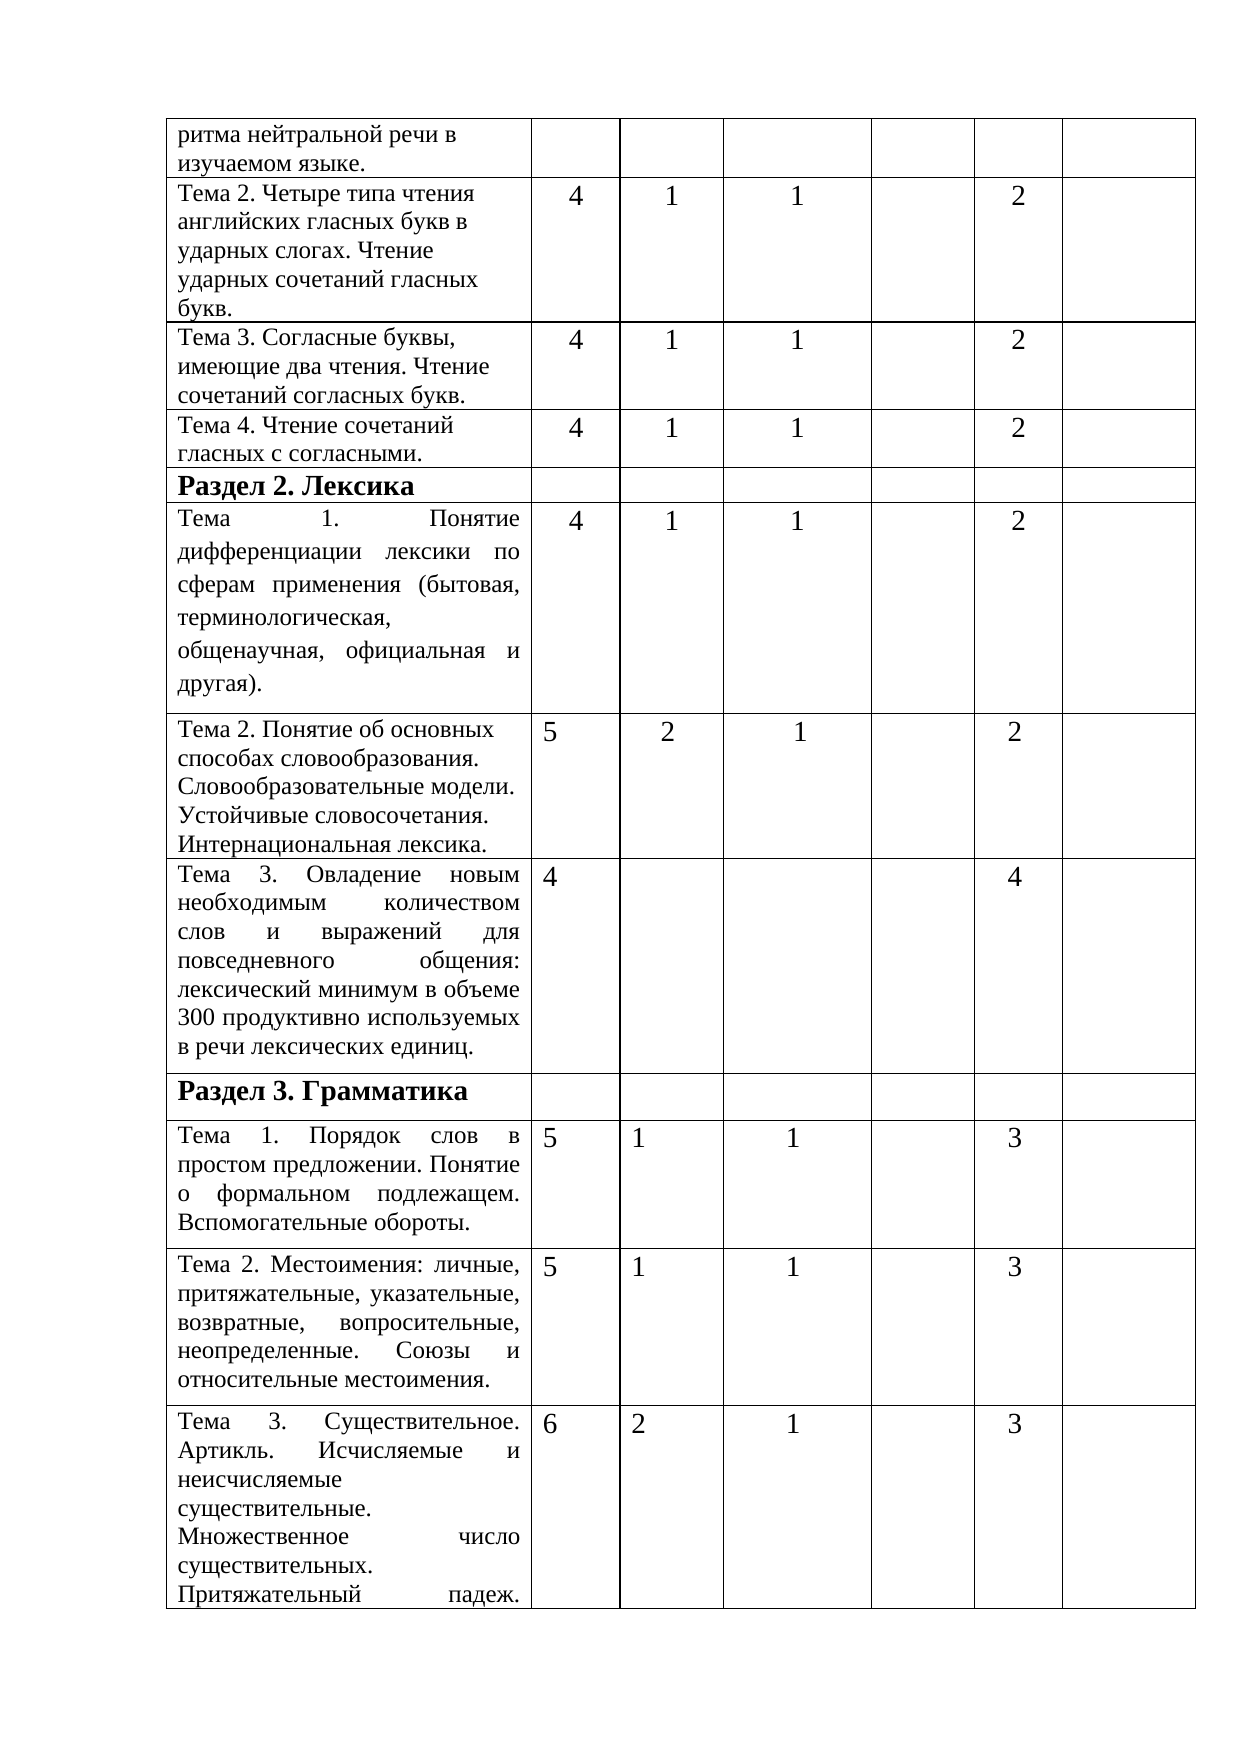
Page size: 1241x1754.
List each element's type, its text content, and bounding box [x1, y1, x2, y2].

table_cell Тема 3. Овладение новым необходимым количеством слов и выражений для повседневного общения: лексический минимум в объеме 300 продуктивно используемых в речи лексических единиц. [167, 859, 531, 1072]
table_cell 5 [532, 1249, 619, 1405]
table_cell [1063, 714, 1195, 858]
table_cell [872, 410, 974, 467]
table_cell 2 [975, 410, 1062, 467]
table_cell 2 [621, 714, 723, 858]
table_cell Тема 2. Понятие об основных способах словообразования. Словообразовательные модели. Устойчивые словосочетания. Интернациональная лексика. [167, 714, 531, 858]
table_cell [621, 468, 723, 502]
table_cell [724, 1074, 871, 1119]
table_cell 6 [532, 1406, 619, 1608]
table_cell [1063, 468, 1195, 502]
table_cell 1 [621, 1249, 723, 1405]
table_cell [872, 323, 974, 409]
table_cell 1 [621, 323, 723, 409]
table_cell 4 [532, 859, 619, 1072]
table_cell 1 [724, 1406, 871, 1608]
table_cell 2 [975, 119, 1062, 177]
table_cell 1 [621, 178, 723, 321]
table_cell 3 [975, 1249, 1062, 1405]
table_cell [1063, 1406, 1195, 1608]
table_cell [1063, 859, 1195, 1072]
table_cell [1063, 503, 1195, 713]
table_cell Тема 2. Четыре типа чтения английских гласных букв в ударных слогах. Чтение ударных сочетаний гласных букв. [167, 178, 531, 321]
table_cell 5 [532, 714, 619, 858]
table_cell 4 [532, 323, 619, 409]
table_cell 1 [724, 1249, 871, 1405]
table_cell 2 [975, 178, 1062, 321]
table_cell [724, 859, 871, 1072]
table_cell [1063, 410, 1195, 467]
table_cell [872, 119, 974, 177]
table_cell 1 [621, 503, 723, 713]
table_cell [621, 859, 723, 1072]
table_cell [167, 1406, 531, 1608]
table_cell [872, 1249, 974, 1405]
table_cell Раздел 3. Грамматика [167, 1074, 531, 1119]
table_cell 3 [975, 1121, 1062, 1248]
table_cell [1063, 1074, 1195, 1119]
table_cell 1 [724, 503, 871, 713]
table_cell [872, 859, 974, 1072]
table_cell 2 [975, 714, 1062, 858]
table_cell 3 [975, 1406, 1062, 1608]
table_cell 4 [532, 178, 619, 321]
table_cell [724, 468, 871, 502]
table_cell [1063, 178, 1195, 321]
table_cell 1 [724, 1121, 871, 1248]
table_cell 1 [724, 119, 871, 177]
table_cell Тема 3. Согласные буквы, имеющие два чтения. Чтение сочетаний согласных букв. [167, 323, 531, 409]
table_cell [621, 1074, 723, 1119]
table_cell Тема 1. Понятие дифференциации лексики по сферам применения (бытовая, терминологическая, общенаучная, официальная и другая). [167, 503, 531, 713]
table_cell [532, 1074, 619, 1119]
table_cell 1 [621, 119, 723, 177]
table_cell 2 [975, 323, 1062, 409]
table_cell 1 [724, 714, 871, 858]
table_cell 1 [724, 323, 871, 409]
table_cell 5 [532, 1121, 619, 1248]
table_cell [1063, 1121, 1195, 1248]
table_cell [872, 1406, 974, 1608]
table_cell 1 [621, 410, 723, 467]
table_cell [1063, 1249, 1195, 1405]
table_cell [872, 1074, 974, 1119]
table_cell [872, 178, 974, 321]
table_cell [167, 119, 531, 177]
table_cell [1063, 323, 1195, 409]
table_cell 4 [532, 119, 619, 177]
table_cell Тема 4. Чтение сочетаний гласных с согласными. [167, 410, 531, 467]
table_cell 2 [621, 1406, 723, 1608]
table_cell [872, 1121, 974, 1248]
table_cell Тема 2. Местоимения: личные, притяжательные, указательные, возвратные, вопросительные, неопределенные. Союзы и относительные местоимения. [167, 1249, 531, 1405]
table_cell Тема 1. Порядок слов в простом предложении. Понятие о формальном подлежащем. Вспомогательные обороты. [167, 1121, 531, 1248]
table_cell [872, 714, 974, 858]
table_cell [872, 468, 974, 502]
table_cell 1 [724, 410, 871, 467]
table_cell 1 [621, 1121, 723, 1248]
table_cell 4 [532, 410, 619, 467]
table_cell 2 [975, 503, 1062, 713]
table_cell [975, 468, 1062, 502]
table_cell [975, 1074, 1062, 1119]
table_cell [1063, 119, 1195, 177]
table_cell 4 [975, 859, 1062, 1072]
table_cell 1 [724, 178, 871, 321]
table_cell [532, 468, 619, 502]
table_cell [872, 503, 974, 713]
table_cell Раздел 2. Лексика [167, 468, 531, 502]
table_cell 4 [532, 503, 619, 713]
